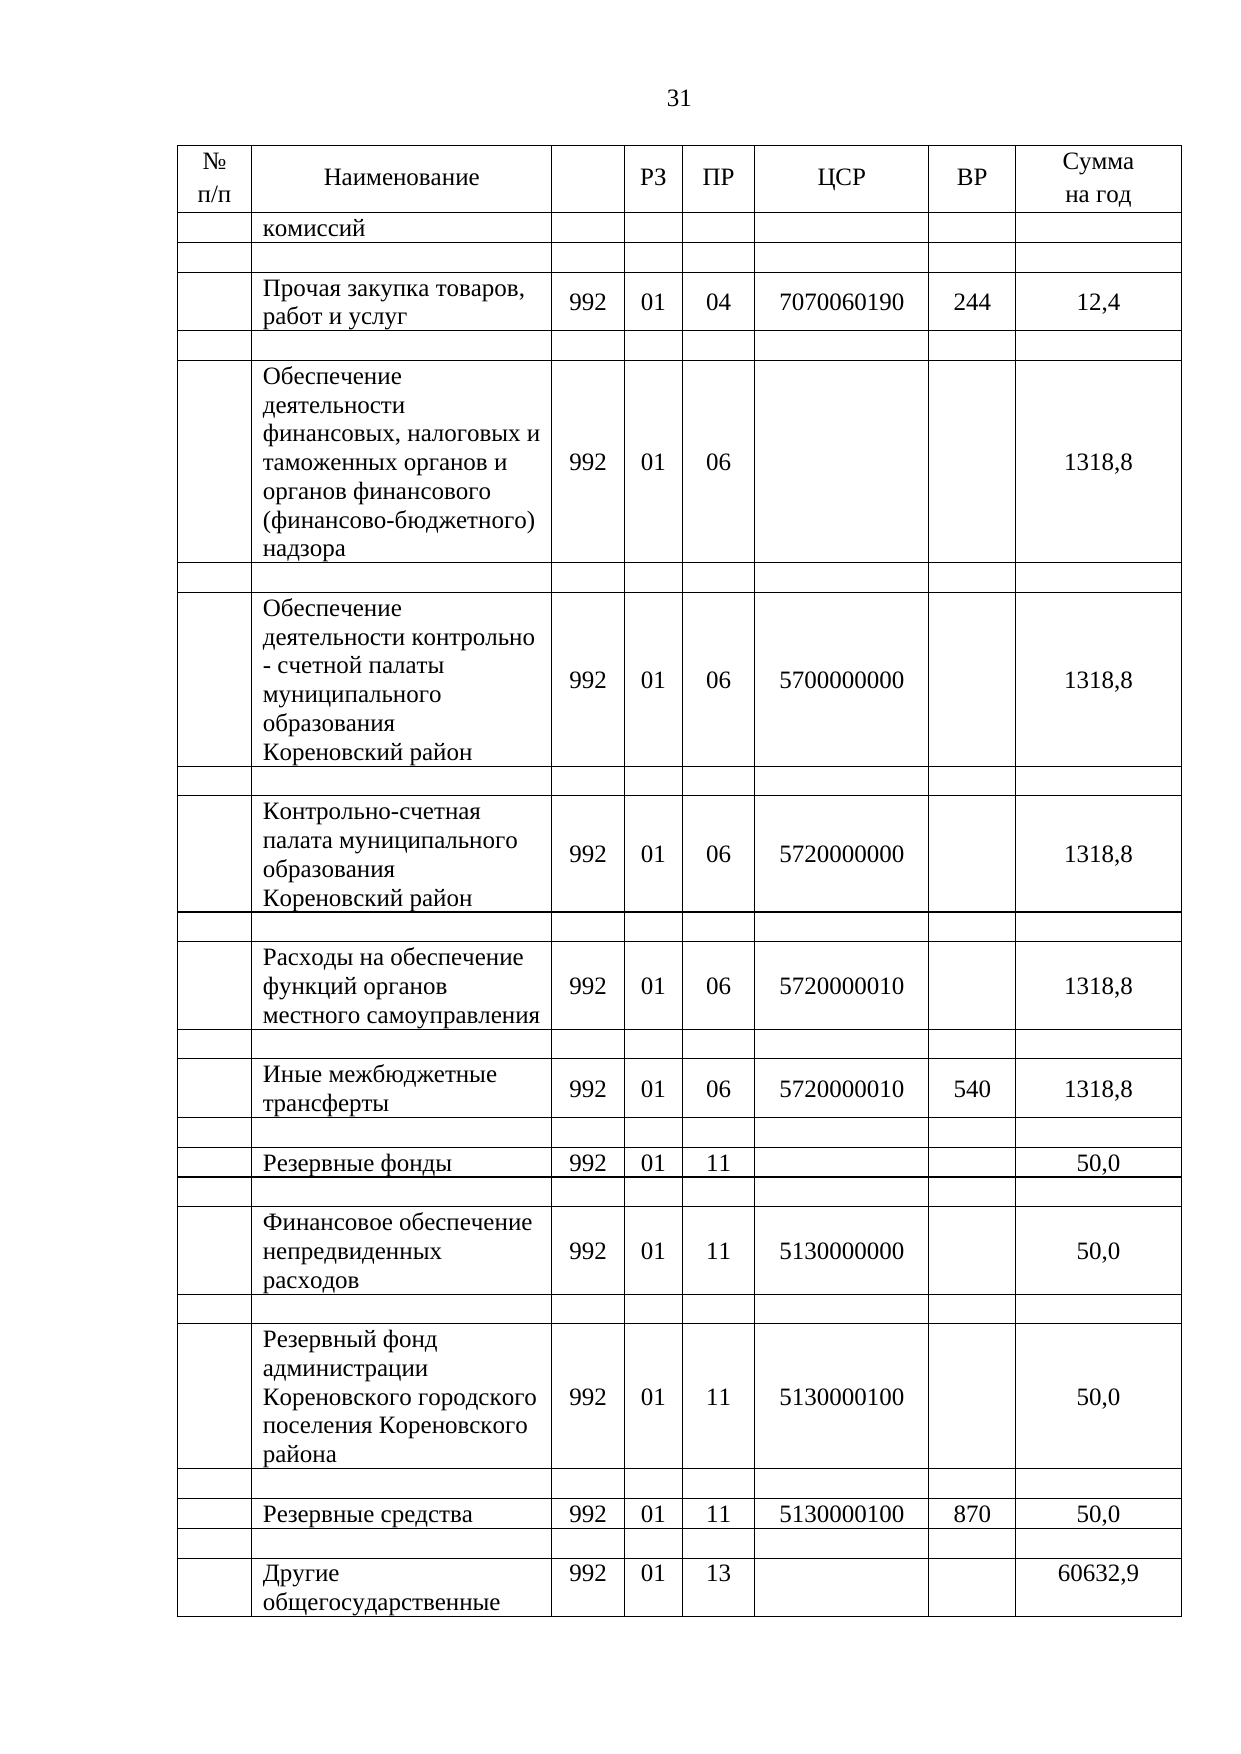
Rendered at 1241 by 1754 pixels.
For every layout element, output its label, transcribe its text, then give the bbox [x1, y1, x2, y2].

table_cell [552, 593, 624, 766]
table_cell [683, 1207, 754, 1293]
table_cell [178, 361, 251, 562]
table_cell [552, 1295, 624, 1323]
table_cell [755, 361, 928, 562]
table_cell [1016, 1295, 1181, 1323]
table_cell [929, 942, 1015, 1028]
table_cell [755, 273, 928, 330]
table_header ПР [683, 146, 754, 212]
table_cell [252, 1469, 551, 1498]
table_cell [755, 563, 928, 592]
table_header ВР [929, 146, 1015, 212]
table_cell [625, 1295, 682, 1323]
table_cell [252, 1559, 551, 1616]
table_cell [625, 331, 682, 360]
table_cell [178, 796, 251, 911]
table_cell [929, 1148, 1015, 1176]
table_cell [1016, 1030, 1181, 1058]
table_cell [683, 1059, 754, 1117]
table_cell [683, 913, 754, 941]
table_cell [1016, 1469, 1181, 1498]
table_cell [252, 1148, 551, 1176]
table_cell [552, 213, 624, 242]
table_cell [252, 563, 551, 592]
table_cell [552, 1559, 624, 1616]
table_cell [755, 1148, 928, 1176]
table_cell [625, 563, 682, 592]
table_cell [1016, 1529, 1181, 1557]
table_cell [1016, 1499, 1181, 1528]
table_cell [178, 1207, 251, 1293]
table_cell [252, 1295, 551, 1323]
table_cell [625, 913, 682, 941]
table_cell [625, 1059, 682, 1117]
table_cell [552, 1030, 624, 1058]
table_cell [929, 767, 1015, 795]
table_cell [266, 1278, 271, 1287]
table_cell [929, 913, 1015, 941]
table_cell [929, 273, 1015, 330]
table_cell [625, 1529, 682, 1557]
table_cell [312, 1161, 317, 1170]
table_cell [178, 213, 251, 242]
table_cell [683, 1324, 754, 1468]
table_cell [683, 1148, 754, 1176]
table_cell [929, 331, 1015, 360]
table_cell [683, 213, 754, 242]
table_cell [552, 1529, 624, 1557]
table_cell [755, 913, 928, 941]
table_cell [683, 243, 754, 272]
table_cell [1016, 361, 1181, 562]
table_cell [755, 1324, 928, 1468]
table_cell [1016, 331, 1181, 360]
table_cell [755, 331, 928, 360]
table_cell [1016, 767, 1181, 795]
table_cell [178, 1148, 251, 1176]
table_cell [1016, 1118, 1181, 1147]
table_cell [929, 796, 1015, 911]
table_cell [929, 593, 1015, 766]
table_header Наименование [252, 146, 551, 212]
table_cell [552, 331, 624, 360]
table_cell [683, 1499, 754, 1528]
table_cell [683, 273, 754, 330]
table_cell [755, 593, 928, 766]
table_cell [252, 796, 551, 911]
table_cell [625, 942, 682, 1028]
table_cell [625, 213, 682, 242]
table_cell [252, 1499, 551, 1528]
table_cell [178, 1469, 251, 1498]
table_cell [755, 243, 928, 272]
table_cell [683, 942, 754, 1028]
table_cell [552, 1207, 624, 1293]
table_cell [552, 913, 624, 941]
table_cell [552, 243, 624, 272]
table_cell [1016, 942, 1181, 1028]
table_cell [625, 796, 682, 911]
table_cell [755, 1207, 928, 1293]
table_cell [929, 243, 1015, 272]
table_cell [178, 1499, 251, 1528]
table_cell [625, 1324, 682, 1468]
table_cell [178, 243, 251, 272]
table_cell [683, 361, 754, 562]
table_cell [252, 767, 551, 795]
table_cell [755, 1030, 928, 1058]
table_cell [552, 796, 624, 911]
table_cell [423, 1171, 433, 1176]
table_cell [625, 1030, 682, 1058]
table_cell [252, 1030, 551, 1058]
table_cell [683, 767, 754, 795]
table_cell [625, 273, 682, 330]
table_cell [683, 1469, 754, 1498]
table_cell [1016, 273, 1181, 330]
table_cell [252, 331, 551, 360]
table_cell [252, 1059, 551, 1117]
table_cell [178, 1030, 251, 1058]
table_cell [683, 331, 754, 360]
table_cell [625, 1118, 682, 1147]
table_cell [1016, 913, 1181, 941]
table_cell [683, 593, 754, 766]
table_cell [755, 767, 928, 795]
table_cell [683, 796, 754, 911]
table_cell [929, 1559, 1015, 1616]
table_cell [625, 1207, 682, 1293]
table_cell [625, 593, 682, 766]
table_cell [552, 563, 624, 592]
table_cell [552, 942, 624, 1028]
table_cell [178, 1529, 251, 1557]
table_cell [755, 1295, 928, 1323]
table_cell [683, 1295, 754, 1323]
table_header ЦСР [755, 146, 928, 212]
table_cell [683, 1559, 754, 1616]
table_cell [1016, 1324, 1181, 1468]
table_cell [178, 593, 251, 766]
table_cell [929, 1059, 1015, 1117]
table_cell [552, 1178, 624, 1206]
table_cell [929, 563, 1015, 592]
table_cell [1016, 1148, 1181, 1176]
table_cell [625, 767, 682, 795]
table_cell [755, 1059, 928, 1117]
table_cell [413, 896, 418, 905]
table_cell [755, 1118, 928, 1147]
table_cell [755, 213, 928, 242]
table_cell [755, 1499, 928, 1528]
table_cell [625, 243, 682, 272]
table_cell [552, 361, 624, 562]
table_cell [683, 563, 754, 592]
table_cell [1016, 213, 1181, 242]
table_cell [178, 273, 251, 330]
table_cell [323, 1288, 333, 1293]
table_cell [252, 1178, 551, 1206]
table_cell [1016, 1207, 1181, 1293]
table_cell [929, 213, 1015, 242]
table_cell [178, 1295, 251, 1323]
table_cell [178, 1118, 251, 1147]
table_header [552, 146, 624, 212]
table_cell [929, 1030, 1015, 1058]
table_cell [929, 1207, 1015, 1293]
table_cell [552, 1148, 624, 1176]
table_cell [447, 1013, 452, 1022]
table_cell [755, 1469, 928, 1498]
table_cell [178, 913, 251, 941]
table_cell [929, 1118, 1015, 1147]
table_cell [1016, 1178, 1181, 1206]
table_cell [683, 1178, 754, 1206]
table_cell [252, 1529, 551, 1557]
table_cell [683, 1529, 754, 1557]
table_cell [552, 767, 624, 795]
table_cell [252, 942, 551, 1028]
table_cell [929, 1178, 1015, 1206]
table_header № п/п [178, 146, 251, 212]
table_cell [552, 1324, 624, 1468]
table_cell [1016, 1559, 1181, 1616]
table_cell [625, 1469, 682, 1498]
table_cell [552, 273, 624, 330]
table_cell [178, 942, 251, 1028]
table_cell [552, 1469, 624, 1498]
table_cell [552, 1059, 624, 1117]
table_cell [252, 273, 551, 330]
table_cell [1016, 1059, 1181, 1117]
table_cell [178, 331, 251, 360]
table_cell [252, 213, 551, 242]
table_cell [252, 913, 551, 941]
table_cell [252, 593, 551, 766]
table_header Сумма на год [1016, 146, 1181, 212]
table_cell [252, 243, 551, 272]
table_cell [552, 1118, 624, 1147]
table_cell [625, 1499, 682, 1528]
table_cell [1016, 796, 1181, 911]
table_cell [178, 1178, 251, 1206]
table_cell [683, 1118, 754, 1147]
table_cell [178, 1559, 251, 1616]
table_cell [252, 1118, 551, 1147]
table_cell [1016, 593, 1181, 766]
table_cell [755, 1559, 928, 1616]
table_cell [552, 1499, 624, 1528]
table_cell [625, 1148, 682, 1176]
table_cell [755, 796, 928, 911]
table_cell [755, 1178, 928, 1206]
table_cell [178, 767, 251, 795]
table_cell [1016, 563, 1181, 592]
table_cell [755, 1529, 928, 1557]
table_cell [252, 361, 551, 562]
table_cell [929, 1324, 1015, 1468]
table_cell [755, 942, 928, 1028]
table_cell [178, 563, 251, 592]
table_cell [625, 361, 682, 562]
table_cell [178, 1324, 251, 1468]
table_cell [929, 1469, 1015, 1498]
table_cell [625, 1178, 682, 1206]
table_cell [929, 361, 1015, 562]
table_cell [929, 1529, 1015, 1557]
table_header РЗ [625, 146, 682, 212]
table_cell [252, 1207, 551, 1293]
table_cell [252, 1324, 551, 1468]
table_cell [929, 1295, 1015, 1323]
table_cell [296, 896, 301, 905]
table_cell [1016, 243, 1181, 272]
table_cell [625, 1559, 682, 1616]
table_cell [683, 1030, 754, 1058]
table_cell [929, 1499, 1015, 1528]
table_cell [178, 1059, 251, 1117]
